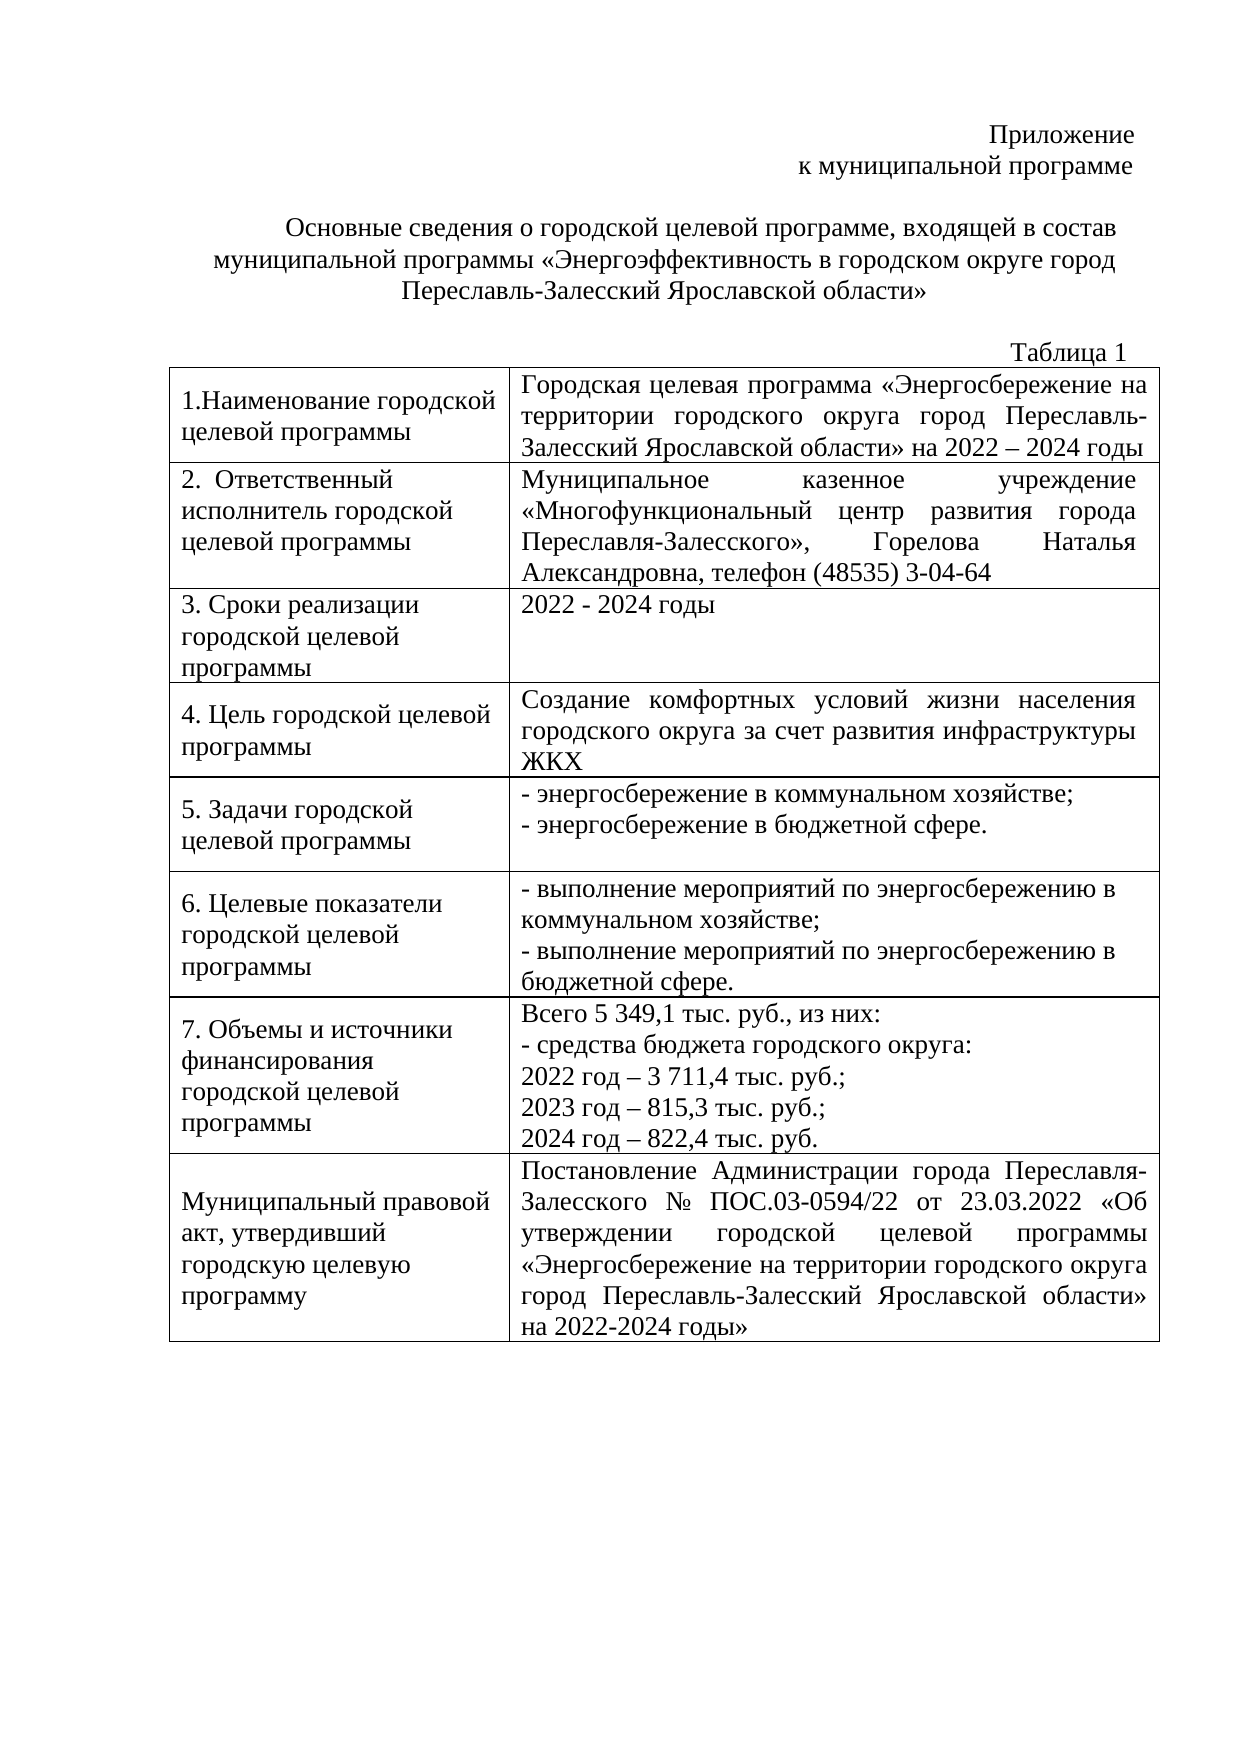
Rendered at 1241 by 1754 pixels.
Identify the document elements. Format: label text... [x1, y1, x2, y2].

table_cell 4. Цель городской целевой программы [170, 683, 509, 776]
text Таблица 1 [177, 336, 1152, 367]
table_cell Всего 5 349,1 тыс. руб., из них: - средства бюджета городского округа: 2022 год – 3 711,4 тыс. руб.; 2023 год – 815,3 тыс. руб.; 2024 год – 822,4 тыс. руб. [510, 998, 1159, 1153]
table_cell 7. Объемы и источники финансирования городской целевой программы [170, 998, 509, 1153]
table_cell - энергосбережение в коммунальном хозяйстве; - энергосбережение в бюджетной сфере. [510, 778, 1159, 871]
table_cell 6. Целевые показатели городской целевой программы [170, 872, 509, 996]
table_cell Постановление Администрации города Переславля-Залесского № ПОС.03-0594/22 от 23.03.2022 «Об утверждении городской целевой программы «Энергосбережение на территории городского округа город Переславль-Залесский Ярославской области» на 2022-2024 годы» [510, 1154, 1159, 1341]
table_cell Муниципальное казенное учреждение «Многофункциональный центр развития города Переславля-Залесского», Горелова Наталья Александровна, телефон (48535) 3-04-64 [510, 463, 1159, 587]
table_header Городская целевая программа «Энергосбережение на территории городского округа город Переславль-Залесский Ярославской области» на 2022 – 2024 годы [510, 368, 1159, 462]
table_cell Муниципальный правовой акт, утвердивший городскую целевую программу [170, 1154, 509, 1341]
text Приложение [914, 118, 1152, 149]
text Основные сведения о городской целевой программе, входящей в состав муниципальной программы «Энергоэффективность в городском округе город Переславль-Залесский Ярославской области» [177, 212, 1152, 305]
table_cell 3. Сроки реализации городской целевой программы [170, 589, 509, 682]
table_cell - выполнение мероприятий по энергосбережению в коммунальном хозяйстве; - выполнение мероприятий по энергосбережению в бюджетной сфере. [510, 872, 1159, 996]
table_cell 2. Ответственный исполнитель городской целевой программы [170, 463, 509, 587]
table_cell Создание комфортных условий жизни населения городского округа за счет развития инфраструктуры ЖКХ [510, 683, 1159, 776]
table_header 1.Наименование городской целевой программы [170, 368, 509, 462]
table_cell 5. Задачи городской целевой программы [170, 778, 509, 871]
table_cell 2022 - 2024 годы [510, 589, 1159, 682]
text к муниципальной программе [177, 149, 1152, 180]
